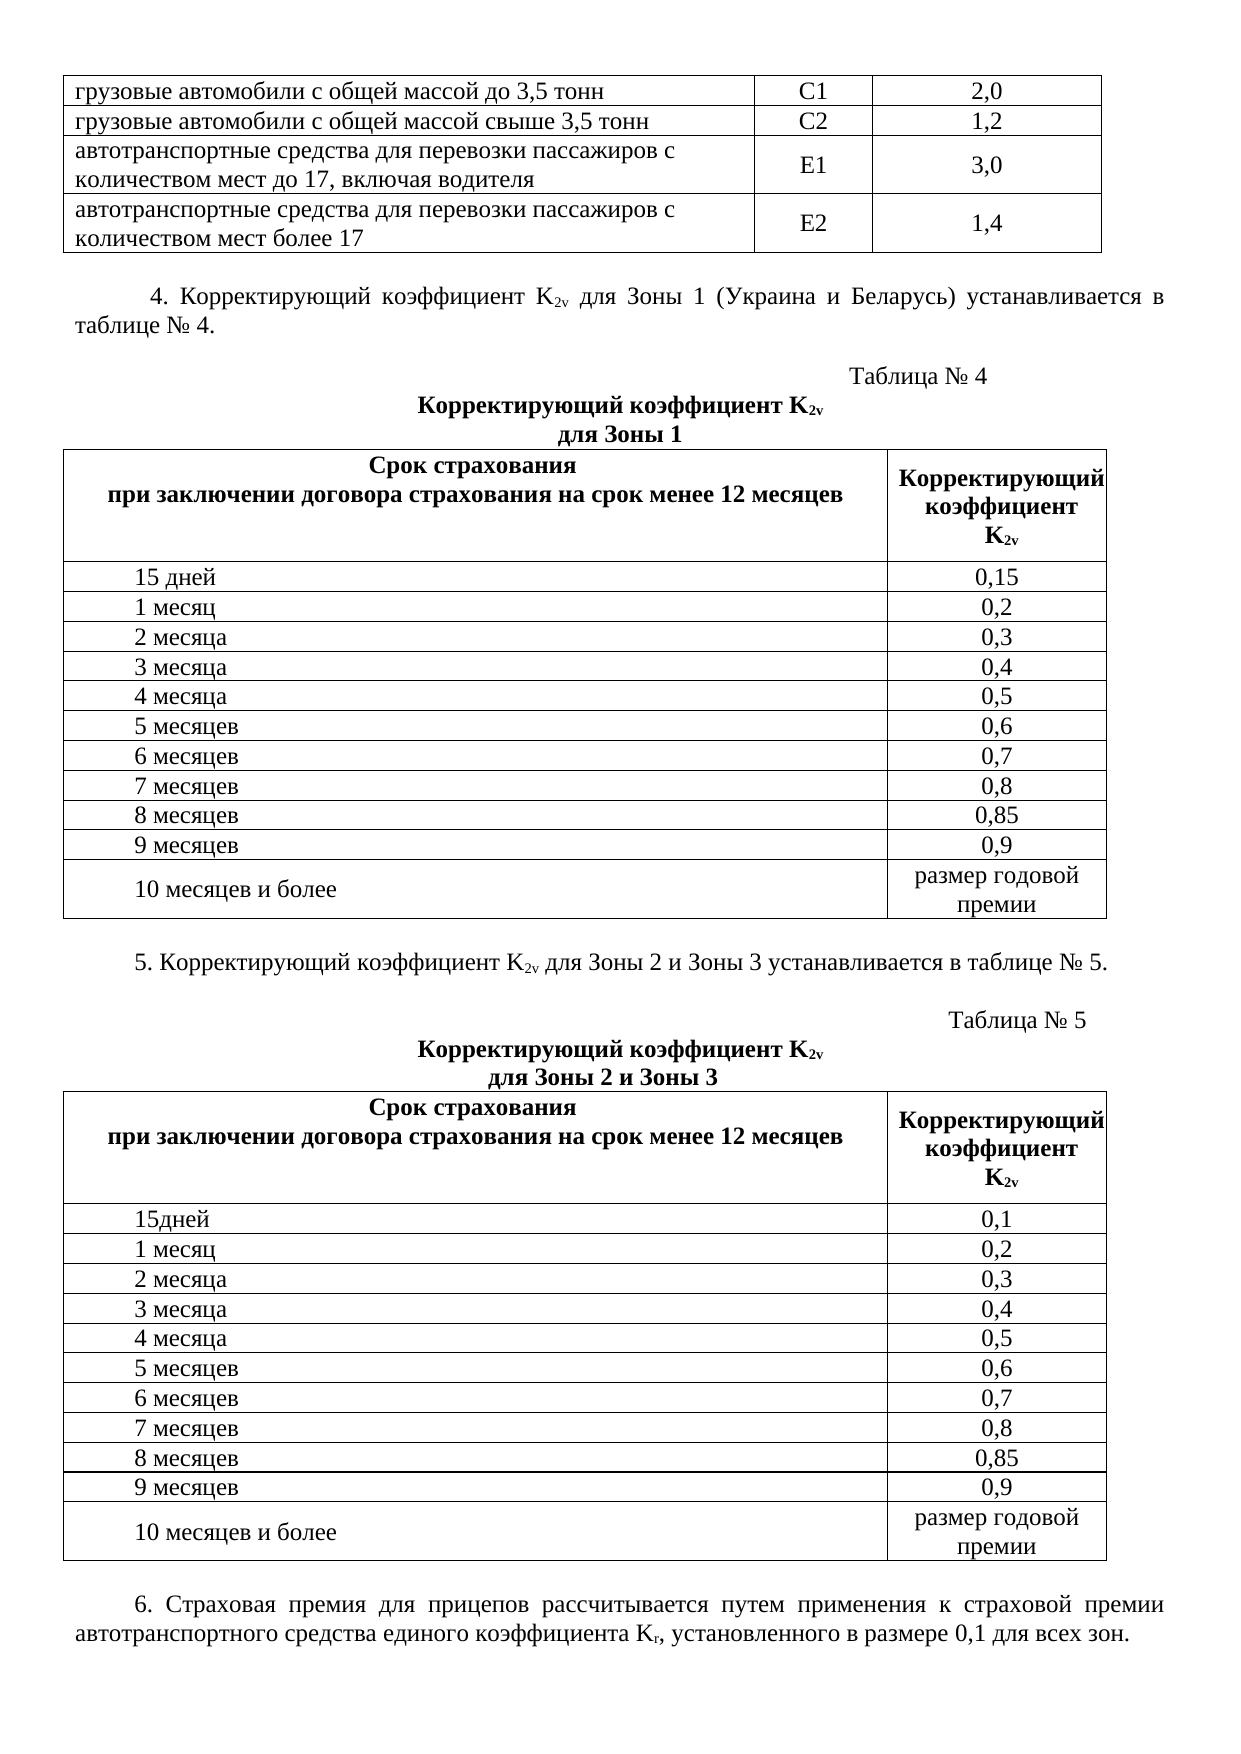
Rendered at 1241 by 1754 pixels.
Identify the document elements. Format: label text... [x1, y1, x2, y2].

table_cell 3 месяца [64, 1294, 887, 1322]
table_cell 0,7 [888, 1383, 1106, 1412]
table_cell 0,9 [888, 830, 1106, 859]
table_cell размер годовой премии [888, 1502, 1106, 1560]
table_header Корректирующий коэффициент K2v [888, 450, 1106, 561]
table_header Срок страхования при заключении договора страхования на срок менее 12 месяцев [64, 450, 887, 561]
table_cell 0,9 [888, 1473, 1106, 1501]
table_cell 0,8 [888, 771, 1106, 799]
table_cell 0,7 [888, 741, 1106, 770]
table_cell 1,4 [873, 194, 1101, 252]
table_cell грузовые автомобили с общей массой свыше 3,5 тонн [64, 106, 754, 134]
table_cell 2 месяца [64, 622, 887, 651]
table_cell 10 месяцев и более [64, 860, 887, 918]
table_cell 0,6 [888, 711, 1106, 740]
table_cell 0,1 [888, 1204, 1106, 1233]
text 6. Страховая премия для прицепов рассчитывается путем применения к страховой премии автотранспортного средства единого коэффициента Kr, установленного в размере 0,1 для всех зон. [75, 1589, 1165, 1647]
text для Зоны 2 и Зоны 3 [75, 1062, 1086, 1091]
table_cell 0,8 [888, 1413, 1106, 1442]
table_cell 0,6 [888, 1353, 1106, 1382]
table_cell 0,2 [888, 1234, 1106, 1263]
table_cell 0,2 [888, 592, 1106, 621]
table_cell 0,4 [888, 1294, 1106, 1322]
text 4. Корректирующий коэффициент K2v для Зоны 1 (Украина и Беларусь) устанавливается в таблице № 4. [75, 281, 1165, 339]
text Корректирующий коэффициент K2v [75, 1034, 1165, 1062]
table_cell 1 месяц [64, 592, 887, 621]
table_cell 3 месяца [64, 652, 887, 680]
table_cell 0,85 [888, 1443, 1106, 1471]
table_cell 0,4 [888, 652, 1106, 680]
table_cell 15дней [64, 1204, 887, 1233]
table_cell автотранспортные средства для перевозки пассажиров с количеством мест более 17 [64, 194, 754, 252]
table_cell 8 месяцев [64, 801, 887, 829]
table_cell 5 месяцев [64, 1353, 887, 1382]
table_cell E2 [755, 194, 872, 252]
text Таблица № 5 [75, 1005, 1086, 1034]
table_cell 10 месяцев и более [64, 1502, 887, 1560]
table_cell грузовые автомобили с общей массой до 3,5 тонн [64, 76, 754, 105]
table_cell размер годовой премии [888, 860, 1106, 918]
table_cell E1 [755, 136, 872, 193]
table_cell автотранспортные средства для перевозки пассажиров с количеством мест до 17, включая водителя [64, 136, 754, 193]
table_cell 1 месяц [64, 1234, 887, 1263]
table_cell 5 месяцев [64, 711, 887, 740]
table_cell 4 месяца [64, 681, 887, 710]
table_cell C1 [755, 76, 872, 105]
table_header Корректирующий коэффициент K2v [888, 1092, 1106, 1203]
table_cell 4 месяца [64, 1324, 887, 1352]
table_cell 0,85 [888, 801, 1106, 829]
table_cell 0,5 [888, 1324, 1106, 1352]
table_cell 6 месяцев [64, 1383, 887, 1412]
table_cell 6 месяцев [64, 741, 887, 770]
table_cell 0,15 [888, 562, 1106, 591]
table_cell 8 месяцев [64, 1443, 887, 1471]
table_cell C2 [755, 106, 872, 134]
table_cell 0,3 [888, 1264, 1106, 1293]
table_cell 3,0 [873, 136, 1101, 193]
table_cell 15 дней [64, 562, 887, 591]
table_header Таблица № 4 Корректирующий коэффициент K2v для Зоны 1 [250, 360, 991, 449]
table_cell 0,3 [888, 622, 1106, 651]
table_cell 2 месяца [64, 1264, 887, 1293]
text 5. Корректирующий коэффициент K2v для Зоны 2 и Зоны 3 устанавливается в таблице № 5. [75, 947, 1165, 976]
table_cell 9 месяцев [64, 830, 887, 859]
table_cell 7 месяцев [64, 1413, 887, 1442]
table_cell 1,2 [873, 106, 1101, 134]
table_cell 9 месяцев [64, 1473, 887, 1501]
table_cell 0,5 [888, 681, 1106, 710]
table_header Срок страхования при заключении договора страхования на срок менее 12 месяцев [64, 1092, 887, 1203]
table_cell 2,0 [873, 76, 1101, 105]
table_cell 7 месяцев [64, 771, 887, 799]
